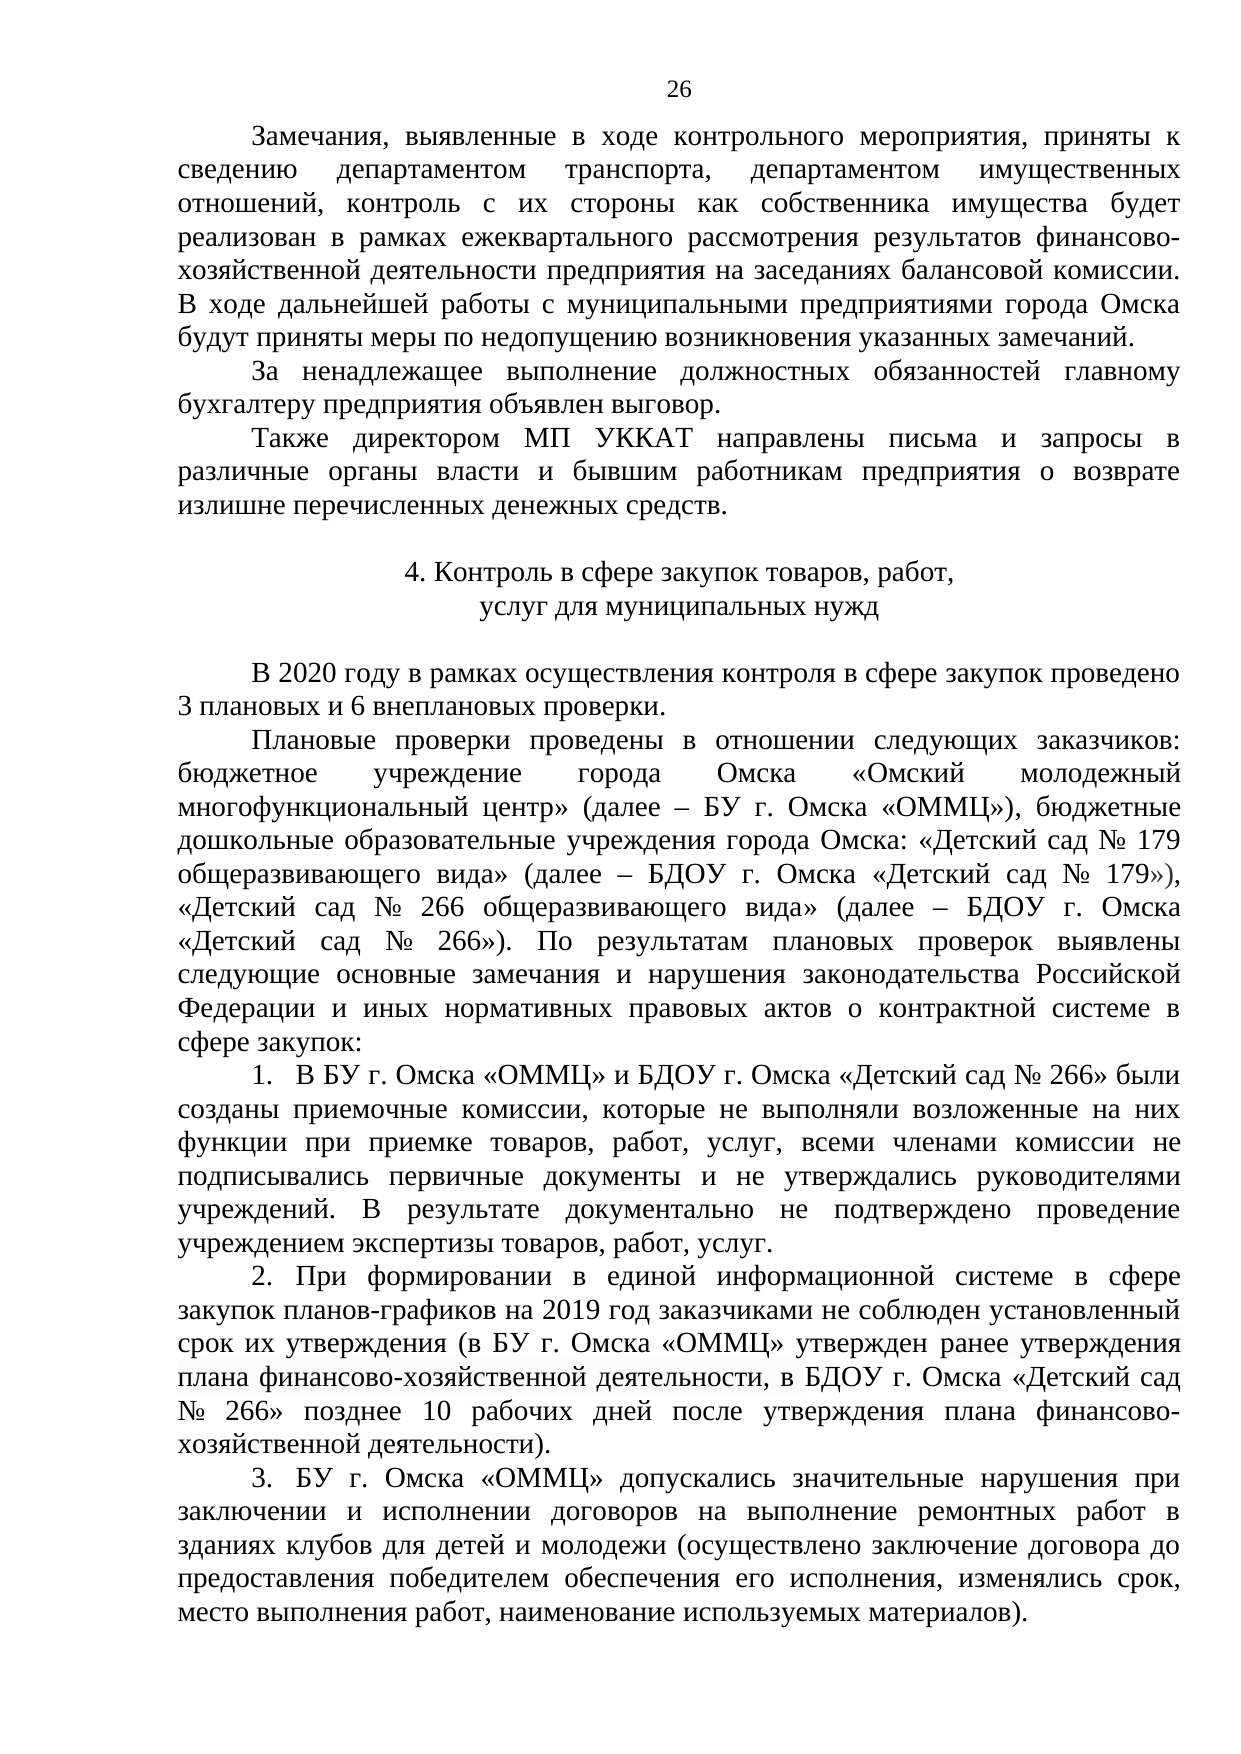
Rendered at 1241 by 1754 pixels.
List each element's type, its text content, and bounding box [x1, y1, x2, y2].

text услуг для муниципальных нужд [177, 588, 1181, 621]
text Замечания, выявленные в ходе контрольного мероприятия, приняты к сведению департаментом транспорта, департаментом имущественных отношений, контроль с их стороны как собственника имущества будет реализован в рамках ежеквартального рассмотрения результатов финансово-хозяйственной деятельности предприятия на заседаниях балансовой комиссии. В ходе дальнейшей работы с муниципальными предприятиями города Омска будут приняты меры по недопущению возникновения указанных замечаний. [177, 118, 1181, 353]
list При формировании в единой информационной системе в сфере закупок планов-графиков на 2019 год заказчиками не соблюден установленный срок их утверждения (в БУ г. Омска «ОММЦ» утвержден ранее утверждения плана финансово-хозяйственной деятельности, в БДОУ г. Омска «Детский сад № 266» позднее 10 рабочих дней после утверждения плана финансово-хозяйственной деятельности). [177, 1258, 1181, 1460]
text 4. Контроль в сфере закупок товаров, работ, [177, 554, 1181, 588]
text За ненадлежащее выполнение должностных обязанностей главному бухгалтеру предприятия объявлен выговор. [177, 353, 1181, 420]
text Также директором МП УККАТ направлены письма и запросы в различные органы власти и бывшим работникам предприятия о возврате излишне перечисленных денежных средств. [177, 420, 1181, 521]
text Плановые проверки проведены в отношении следующих заказчиков: бюджетное учреждение города Омска «Омский молодежный многофункциональный центр» (далее – БУ г. Омска «ОММЦ»), бюджетные дошкольные образовательные учреждения города Омска: «Детский сад № 179 общеразвивающего вида» (далее – БДОУ г. Омска «Детский сад № 179»), «Детский сад № 266 общеразвивающего вида» (далее – БДОУ г. Омска «Детский сад № 266»). По результатам плановых проверок выявлены следующие основные замечания и нарушения законодательства Российской Федерации и иных нормативных правовых актов о контрактной системе в сфере закупок: [177, 722, 1181, 1057]
list В БУ г. Омска «ОММЦ» и БДОУ г. Омска «Детский сад № 266» были созданы приемочные комиссии, которые не выполняли возложенные на них функции при приемке товаров, работ, услуг, всеми членами комиссии не подписывались первичные документы и не утверждались руководителями учреждений. В результате документально не подтверждено проведение учреждением экспертизы товаров, работ, услуг. [177, 1057, 1181, 1258]
text В 2020 году в рамках осуществления контроля в сфере закупок проведено 3 плановых и 6 внеплановых проверки. [177, 655, 1181, 722]
list БУ г. Омска «ОММЦ» допускались значительные нарушения при заключении и исполнении договоров на выполнение ремонтных работ в зданиях клубов для детей и молодежи (осуществлено заключение договора до предоставления победителем обеспечения его исполнения, изменялись срок, место выполнения работ, наименование используемых материалов). [177, 1460, 1181, 1627]
